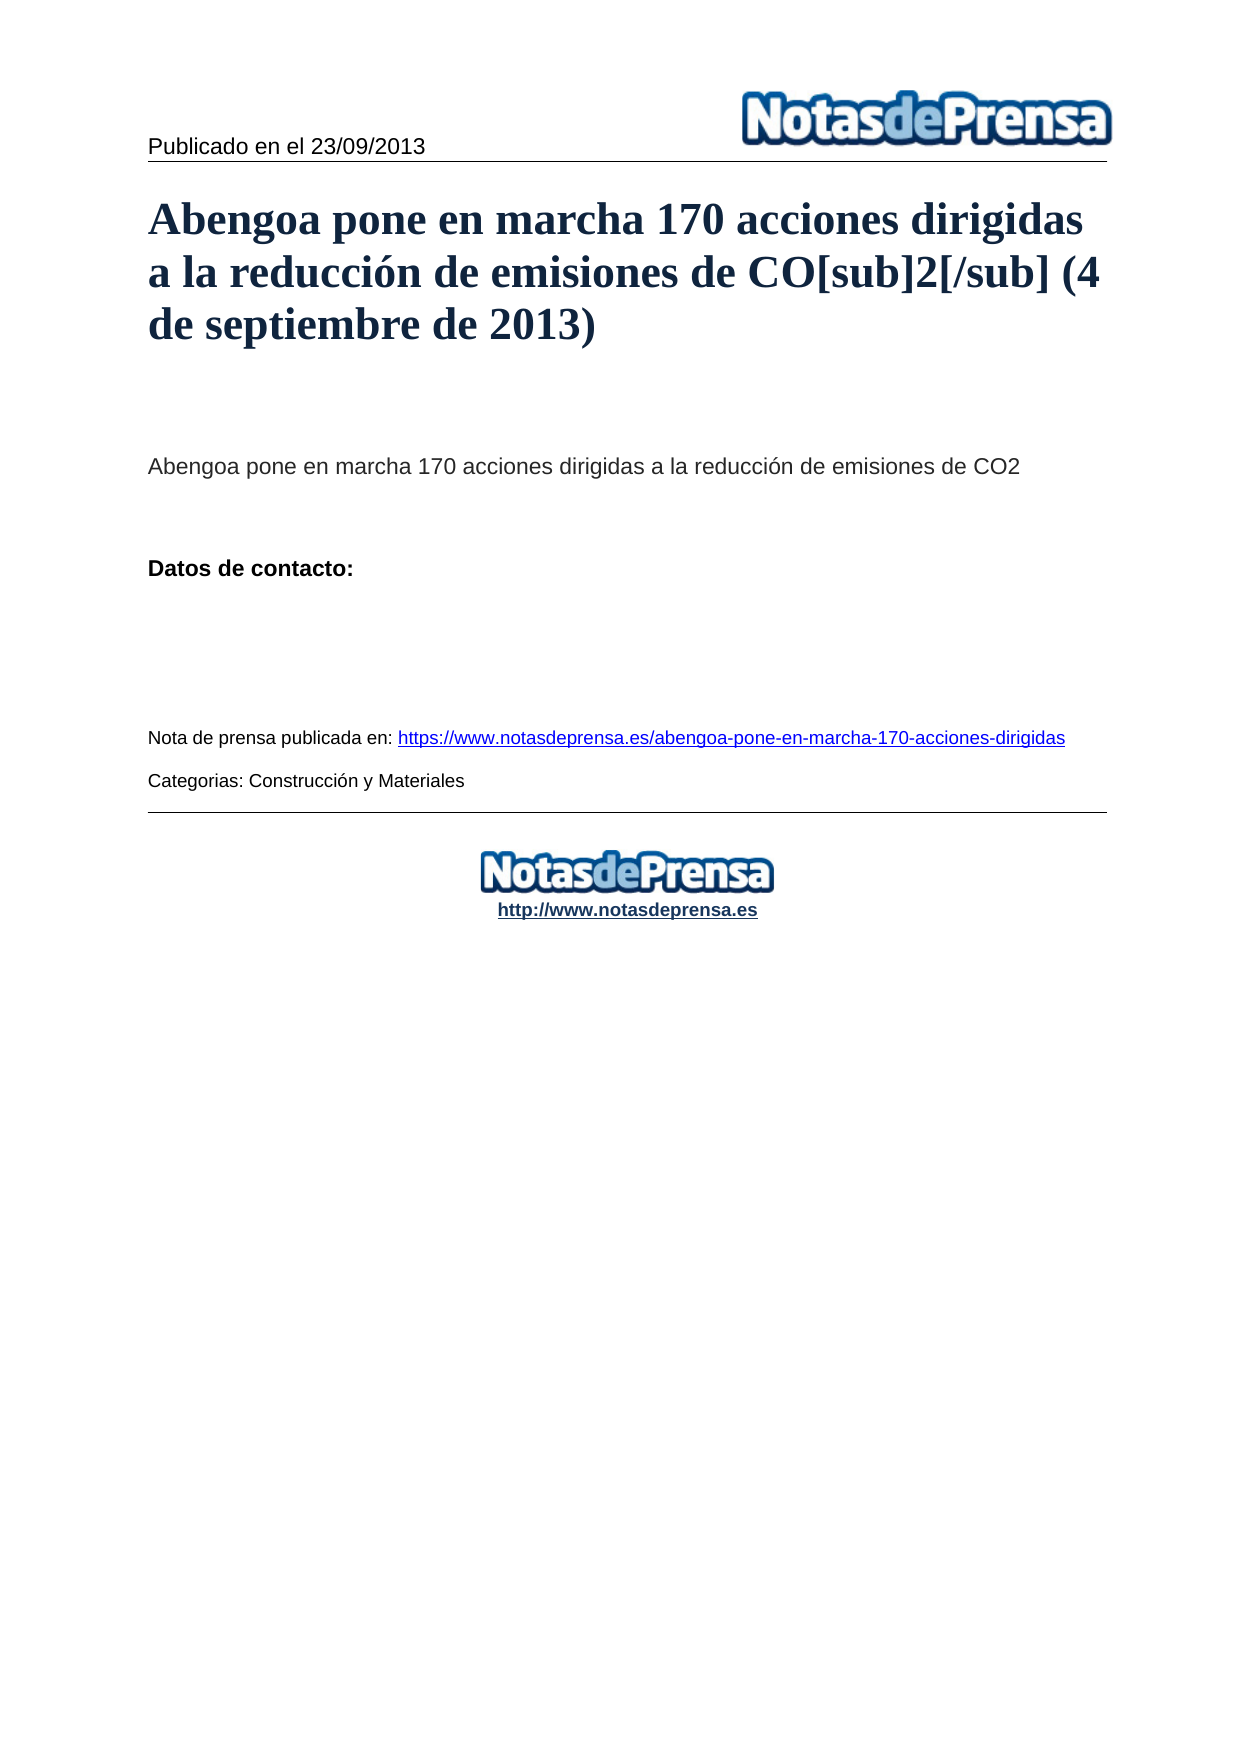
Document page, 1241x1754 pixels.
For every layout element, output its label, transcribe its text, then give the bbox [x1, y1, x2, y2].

subtitle Abengoa pone en marcha 170 acciones dirigidas a la reducción de emisiones de CO[sub]2[/sub] (4 de septiembre de 2013) [148, 192, 1107, 350]
text Publicado en el 23/09/2013 [148, 133, 1107, 161]
text Categorias: Construcción y Materiales [148, 769, 1107, 791]
text http://www.notasdeprensa.es [148, 899, 1107, 920]
text Abengoa pone en marcha 170 acciones dirigidas a la reducción de emisiones de CO2 [148, 453, 1107, 479]
picture [480, 849, 775, 895]
picture [742, 90, 1113, 148]
text Nota de prensa publicada en: https://www.notasdeprensa.es/abengoa-pone-en-marcha-170-acciones-dirigidas [148, 727, 1107, 748]
text Datos de contacto: [148, 555, 1107, 581]
